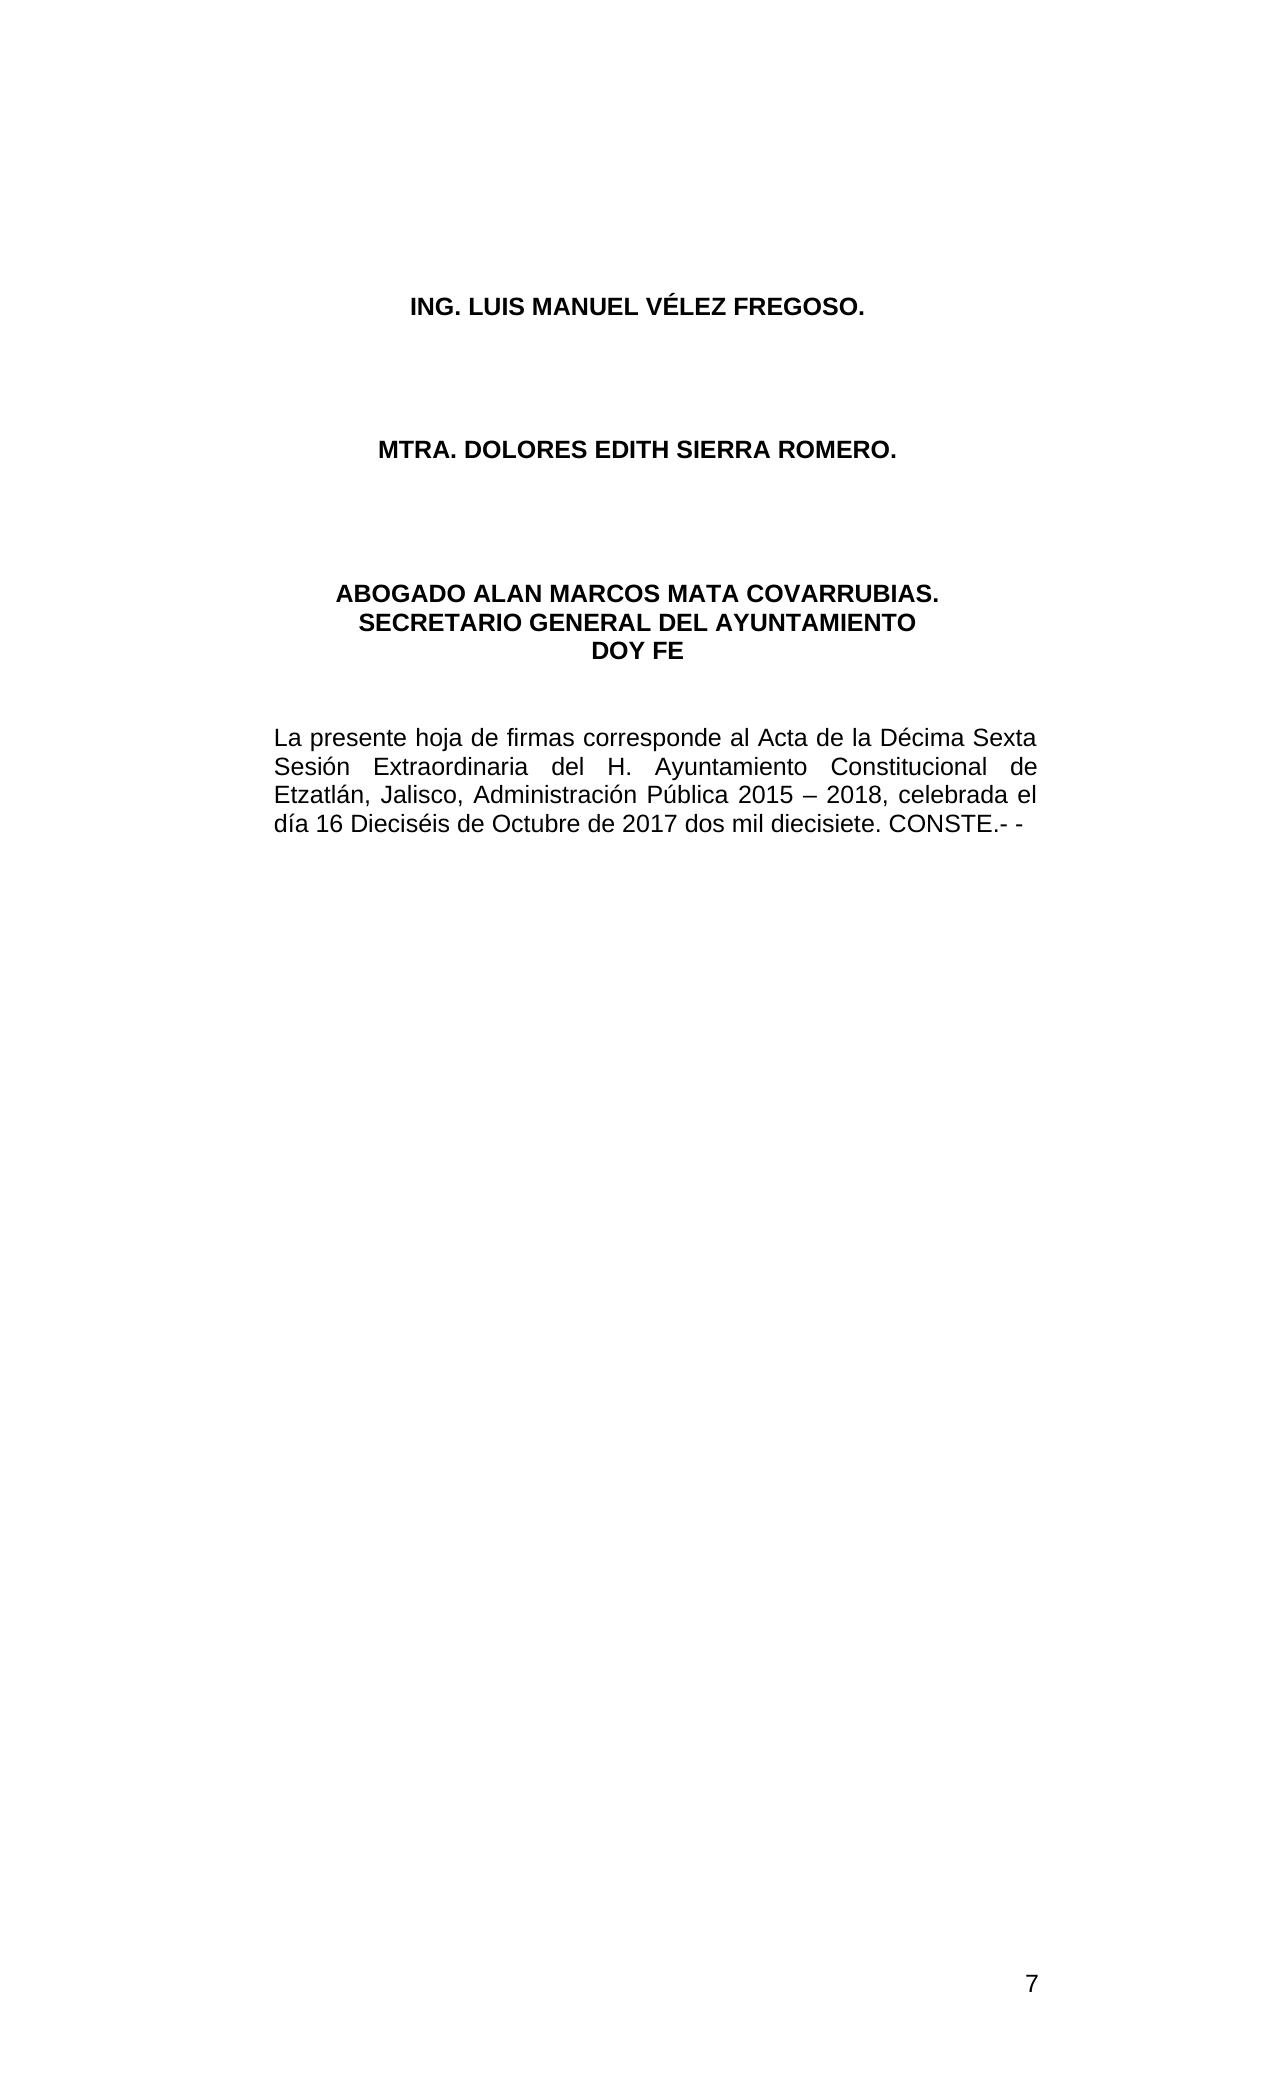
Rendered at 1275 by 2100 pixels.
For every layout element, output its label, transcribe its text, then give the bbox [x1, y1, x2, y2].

text DOY FE [236, 636, 1039, 665]
text La presente hoja de firmas corresponde al Acta de la Décima Sexta Sesión Extraordinaria del H. Ayuntamiento Constitucional de Etzatlán, Jalisco, Administración Pública 2015 – 2018, celebrada el día 16 Dieciséis de Octubre de 2017 dos mil diecisiete. CONSTE.- - [274, 723, 1039, 838]
text SECRETARIO GENERAL DEL AYUNTAMIENTO [236, 608, 1039, 636]
text ING. LUIS MANUEL VÉLEZ FREGOSO. [236, 291, 1039, 320]
text ABOGADO ALAN MARCOS MATA COVARRUBIAS. [236, 579, 1039, 608]
text MTRA. DOLORES EDITH SIERRA ROMERO. [236, 435, 1039, 464]
